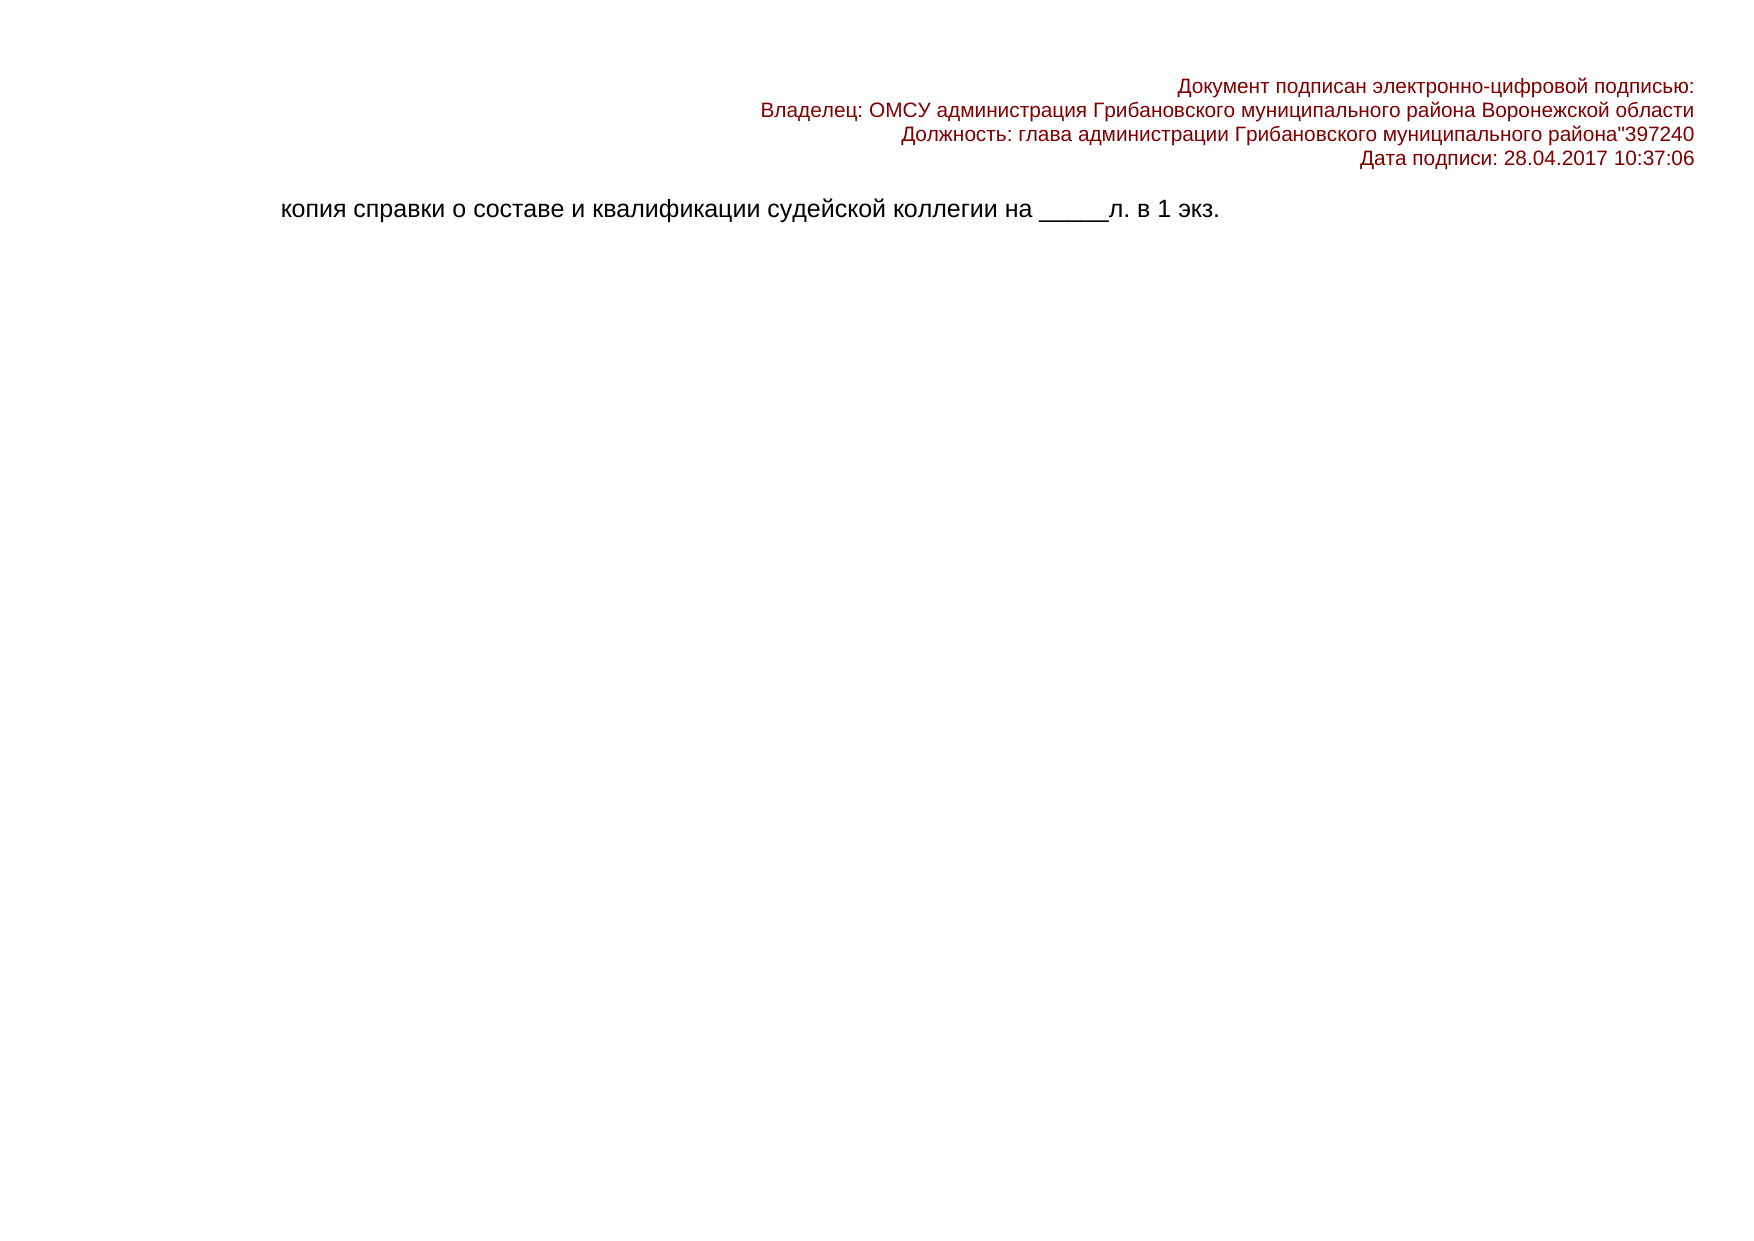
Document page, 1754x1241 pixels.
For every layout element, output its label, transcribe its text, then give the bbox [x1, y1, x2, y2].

text копия справки о составе и квалификации судейской коллегии на _____л. в 1 экз. [207, 194, 1695, 222]
